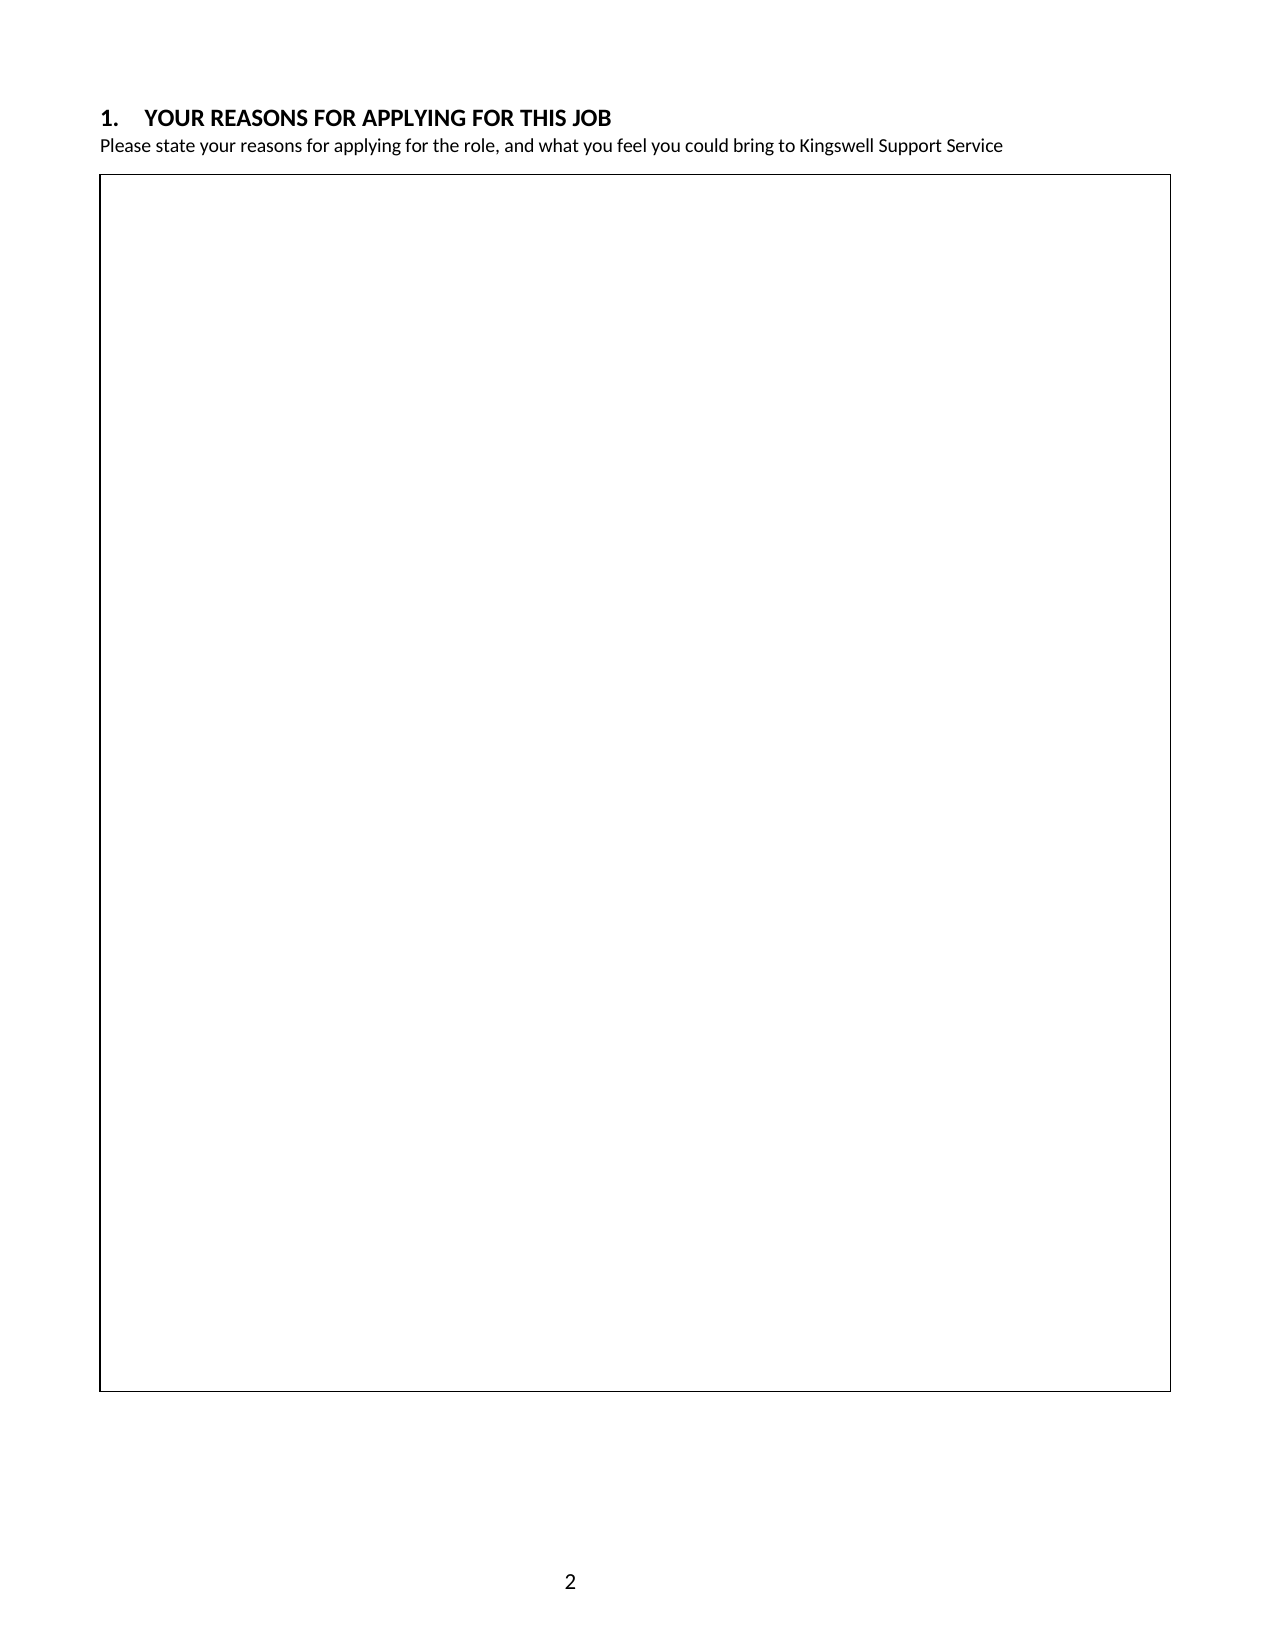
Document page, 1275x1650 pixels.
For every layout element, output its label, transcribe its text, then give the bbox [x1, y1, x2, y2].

table_cell [101, 175, 1170, 1391]
table_header YOUR REASONS FOR APPLYING FOR THIS JOB Please state your reasons for applying for the role, and what you feel you could bring to Kingswell Support Service [100, 86, 1171, 174]
